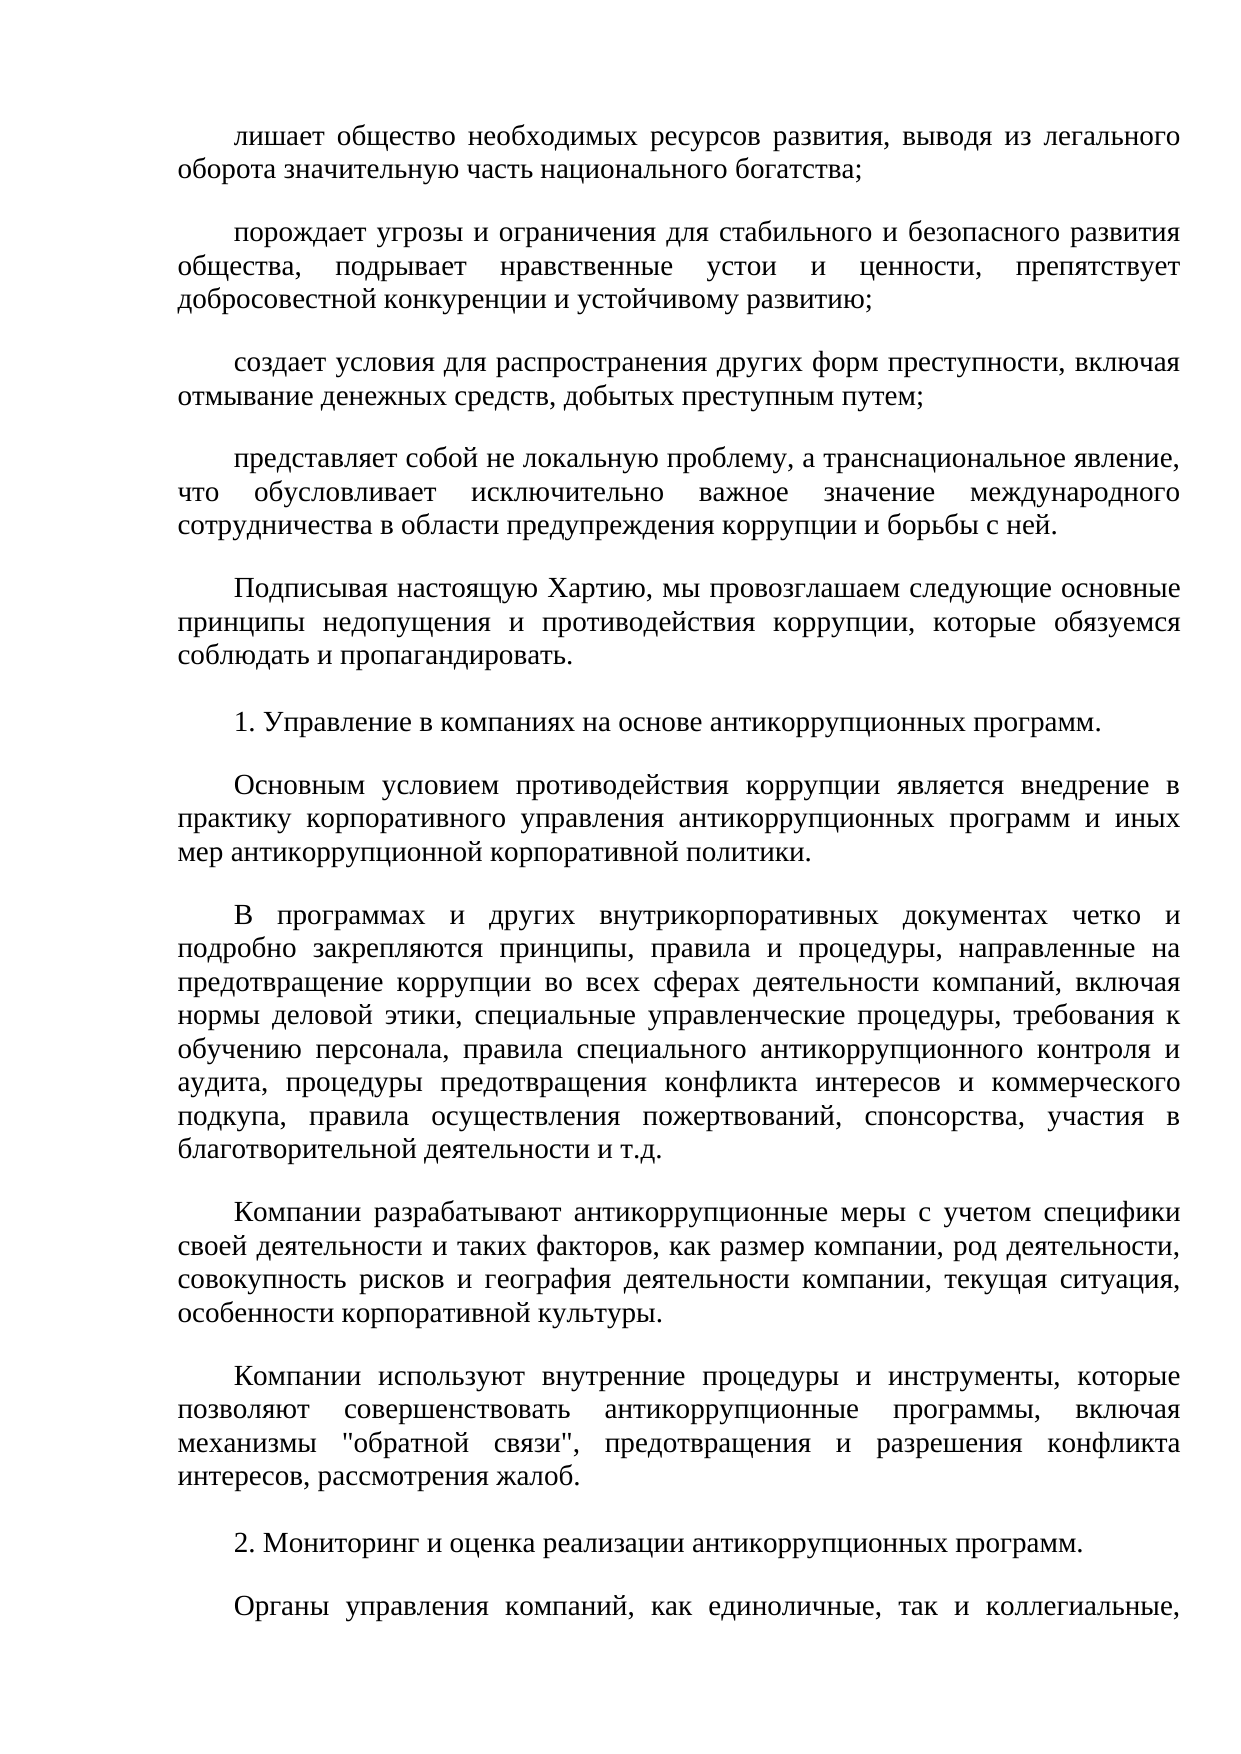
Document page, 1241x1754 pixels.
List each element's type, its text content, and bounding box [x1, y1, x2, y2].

text Компании используют внутренние процедуры и инструменты, которые позволяют совершенствовать антикоррупционные программы, включая механизмы "обратной связи", предотвращения и разрешения конфликта интересов, рассмотрения жалоб. [177, 1358, 1181, 1492]
text Основным условием противодействия коррупции является внедрение в практику корпоративного управления антикоррупционных программ и иных мер антикоррупционной корпоративной политики. [177, 767, 1181, 868]
text порождает угрозы и ограничения для стабильного и безопасного развития общества, подрывает нравственные устои и ценности, препятствует добросовестной конкуренции и устойчивому развитию; [177, 214, 1181, 315]
text 2. Мониторинг и оценка реализации антикоррупционных программ. [177, 1525, 1181, 1559]
text В программах и других внутрикорпоративных документах четко и подробно закрепляются принципы, правила и процедуры, направленные на предотвращение коррупции во всех сферах деятельности компаний, включая нормы деловой этики, специальные управленческие процедуры, требования к обучению персонала, правила специального антикоррупционного контроля и аудита, процедуры предотвращения конфликта интересов и коммерческого подкупа, правила осуществления пожертвований, спонсорства, участия в благотворительной деятельности и т.д. [177, 897, 1181, 1165]
text создает условия для распространения других форм преступности, включая отмывание денежных средств, добытых преступным путем; [177, 344, 1181, 411]
text представляет собой не локальную проблему, а транснациональное явление, что обусловливает исключительно важное значение международного сотрудничества в области предупреждения коррупции и борьбы с ней. [177, 440, 1181, 541]
text лишает общество необходимых ресурсов развития, выводя из легального оборота значительную часть национального богатства; [177, 118, 1181, 185]
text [177, 1588, 1181, 1622]
text Компании разрабатывают антикоррупционные меры с учетом специфики своей деятельности и таких факторов, как размер компании, род деятельности, совокупность рисков и география деятельности компании, текущая ситуация, особенности корпоративной культуры. [177, 1194, 1181, 1328]
text Подписывая настоящую Хартию, мы провозглашаем следующие основные принципы недопущения и противодействия коррупции, которые обязуемся соблюдать и пропагандировать. [177, 570, 1181, 671]
text 1. Управление в компаниях на основе антикоррупционных программ. [177, 704, 1181, 738]
